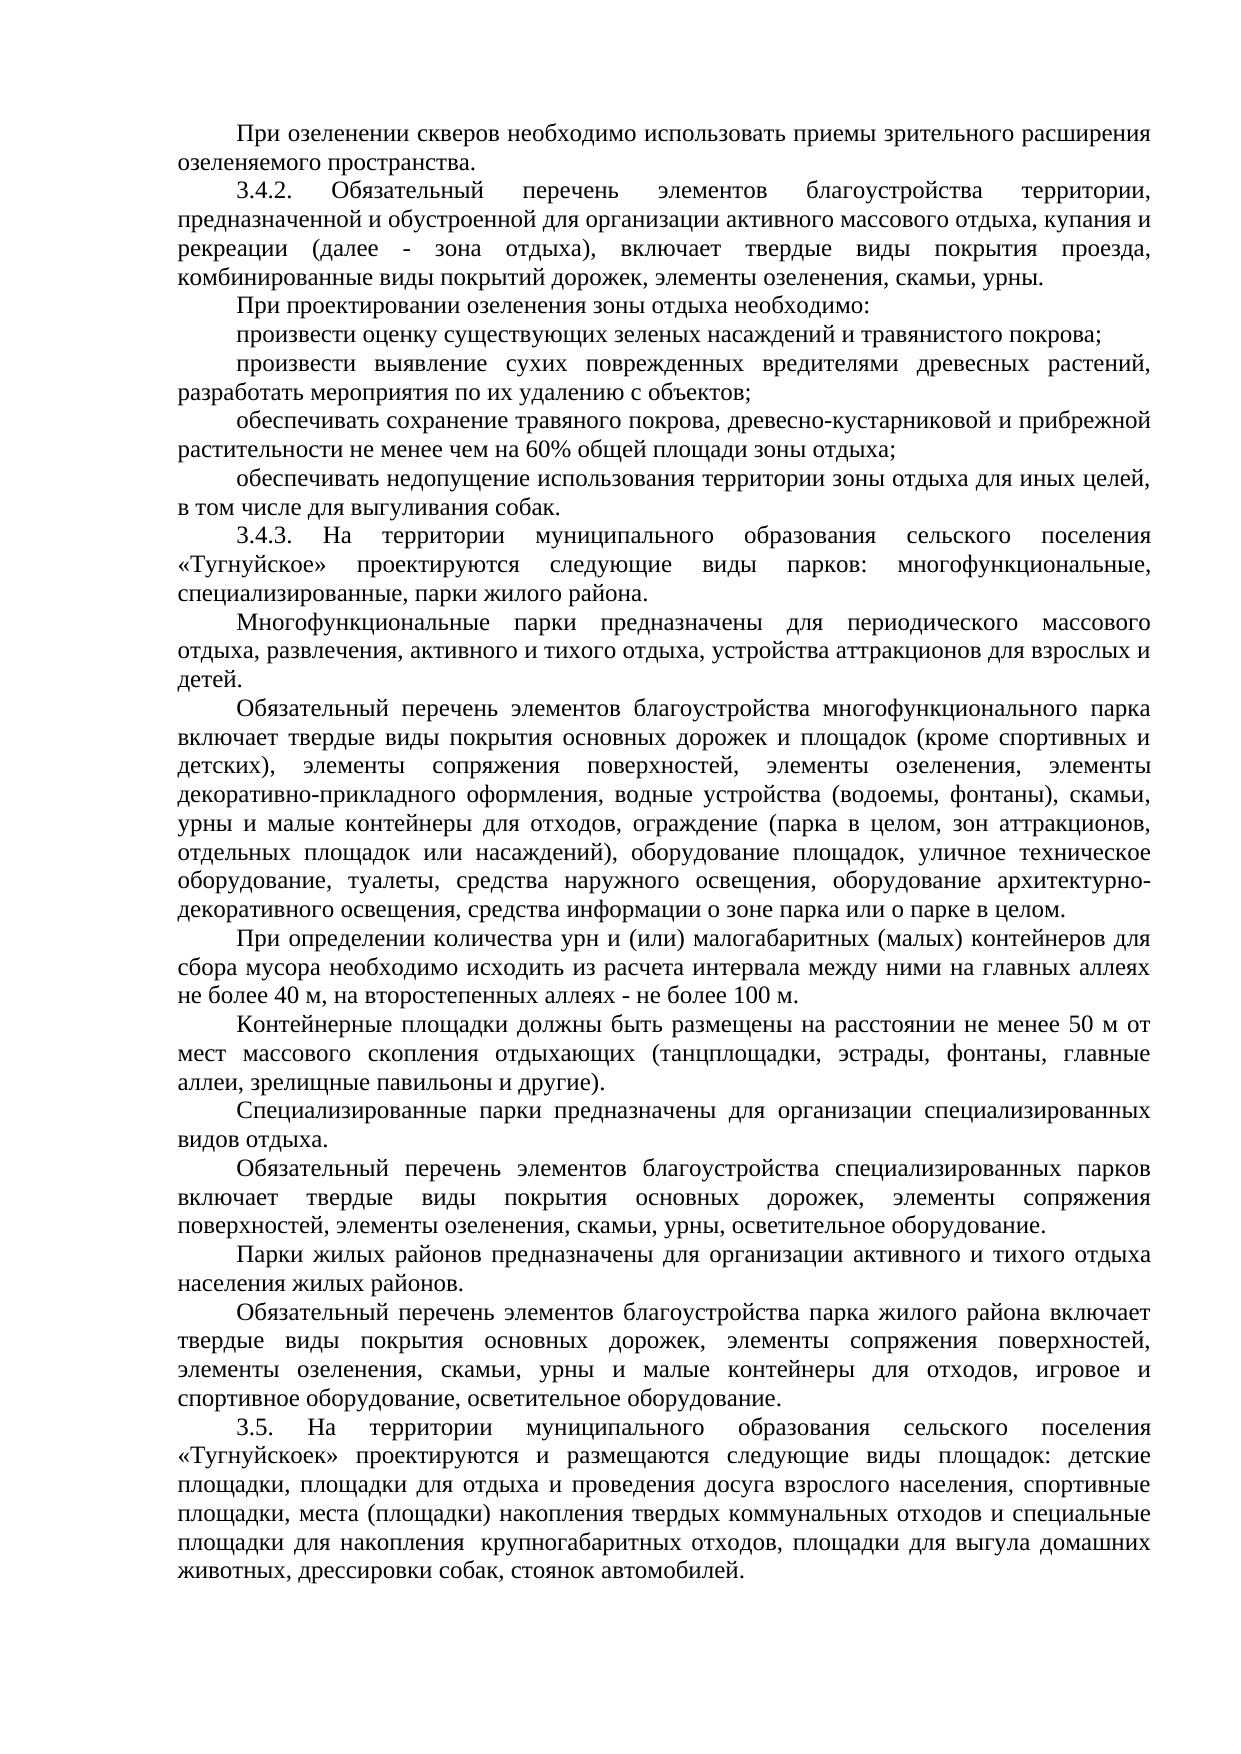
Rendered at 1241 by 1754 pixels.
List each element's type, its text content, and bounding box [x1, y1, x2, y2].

text Специализированные парки предназначены для организации специализированных видов отдыха. [177, 1096, 1152, 1153]
text Парки жилых районов предназначены для организации активного и тихого отдыха населения жилых районов. [177, 1239, 1152, 1297]
text 3.4.2. Обязательный перечень элементов благоустройства территории, предназначенной и обустроенной для организации активного массового отдыха, купания и рекреации (далее - зона отдыха), включает твердые виды покрытия проезда, комбинированные виды покрытий дорожек, элементы озеленения, скамьи, урны. [177, 176, 1152, 291]
text При определении количества урн и (или) малогабаритных (малых) контейнеров для сбора мусора необходимо исходить из расчета интервала между ними на главных аллеях не более 40 м, на второстепенных аллеях - не более 100 м. [177, 923, 1152, 1009]
text произвести оценку существующих зеленых насаждений и травянистого покрова; [177, 319, 1152, 348]
text Обязательный перечень элементов благоустройства многофункционального парка включает твердые виды покрытия основных дорожек и площадок (кроме спортивных и детских), элементы сопряжения поверхностей, элементы озеленения, элементы декоративно-прикладного оформления, водные устройства (водоемы, фонтаны), скамьи, урны и малые контейнеры для отходов, ограждение (парка в целом, зон аттракционов, отдельных площадок или насаждений), оборудование площадок, уличное техническое оборудование, туалеты, средства наружного освещения, оборудование архитектурно-декоративного освещения, средства информации о зоне парка или о парке в целом. [177, 693, 1152, 923]
text обеспечивать сохранение травяного покрова, древесно-кустарниковой и прибрежной растительности не менее чем на 60% общей площади зоны отдыха; [177, 406, 1152, 463]
text Обязательный перечень элементов благоустройства парка жилого района включает твердые виды покрытия основных дорожек, элементы сопряжения поверхностей, элементы озеленения, скамьи, урны и малые контейнеры для отходов, игровое и спортивное оборудование, осветительное оборудование. [177, 1297, 1152, 1412]
text 3.5. На территории муниципального образования сельского поселения «Тугнуйскоек» проектируются и размещаются следующие виды площадок: детские площадки, площадки для отдыха и проведения досуга взрослого населения, спортивные площадки, места (площадки) накопления твердых коммунальных отходов и специальные площадки для накопления крупногабаритных отходов, площадки для выгула домашних животных, дрессировки собак, стоянок автомобилей. [177, 1412, 1152, 1584]
text Обязательный перечень элементов благоустройства специализированных парков включает твердые виды покрытия основных дорожек, элементы сопряжения поверхностей, элементы озеленения, скамьи, урны, осветительное оборудование. [177, 1153, 1152, 1239]
text Контейнерные площадки должны быть размещены на расстоянии не менее 50 м от мест массового скопления отдыхающих (танцплощадки, эстрады, фонтаны, главные аллеи, зрелищные павильоны и другие). [177, 1009, 1152, 1096]
text произвести выявление сухих поврежденных вредителями древесных растений, разработать мероприятия по их удалению с объектов; [177, 348, 1152, 406]
text обеспечивать недопущение использования территории зоны отдыха для иных целей, в том числе для выгуливания собак. [177, 463, 1152, 521]
text 3.4.3. На территории муниципального образования сельского поселения «Тугнуйское» проектируются следующие виды парков: многофункциональные, специализированные, парки жилого района. [177, 521, 1152, 607]
text Многофункциональные парки предназначены для периодического массового отдыха, развлечения, активного и тихого отдыха, устройства аттракционов для взрослых и детей. [177, 607, 1152, 693]
text При проектировании озеленения зоны отдыха необходимо: [177, 291, 1152, 319]
text При озеленении скверов необходимо использовать приемы зрительного расширения озеленяемого пространства. [177, 118, 1152, 176]
